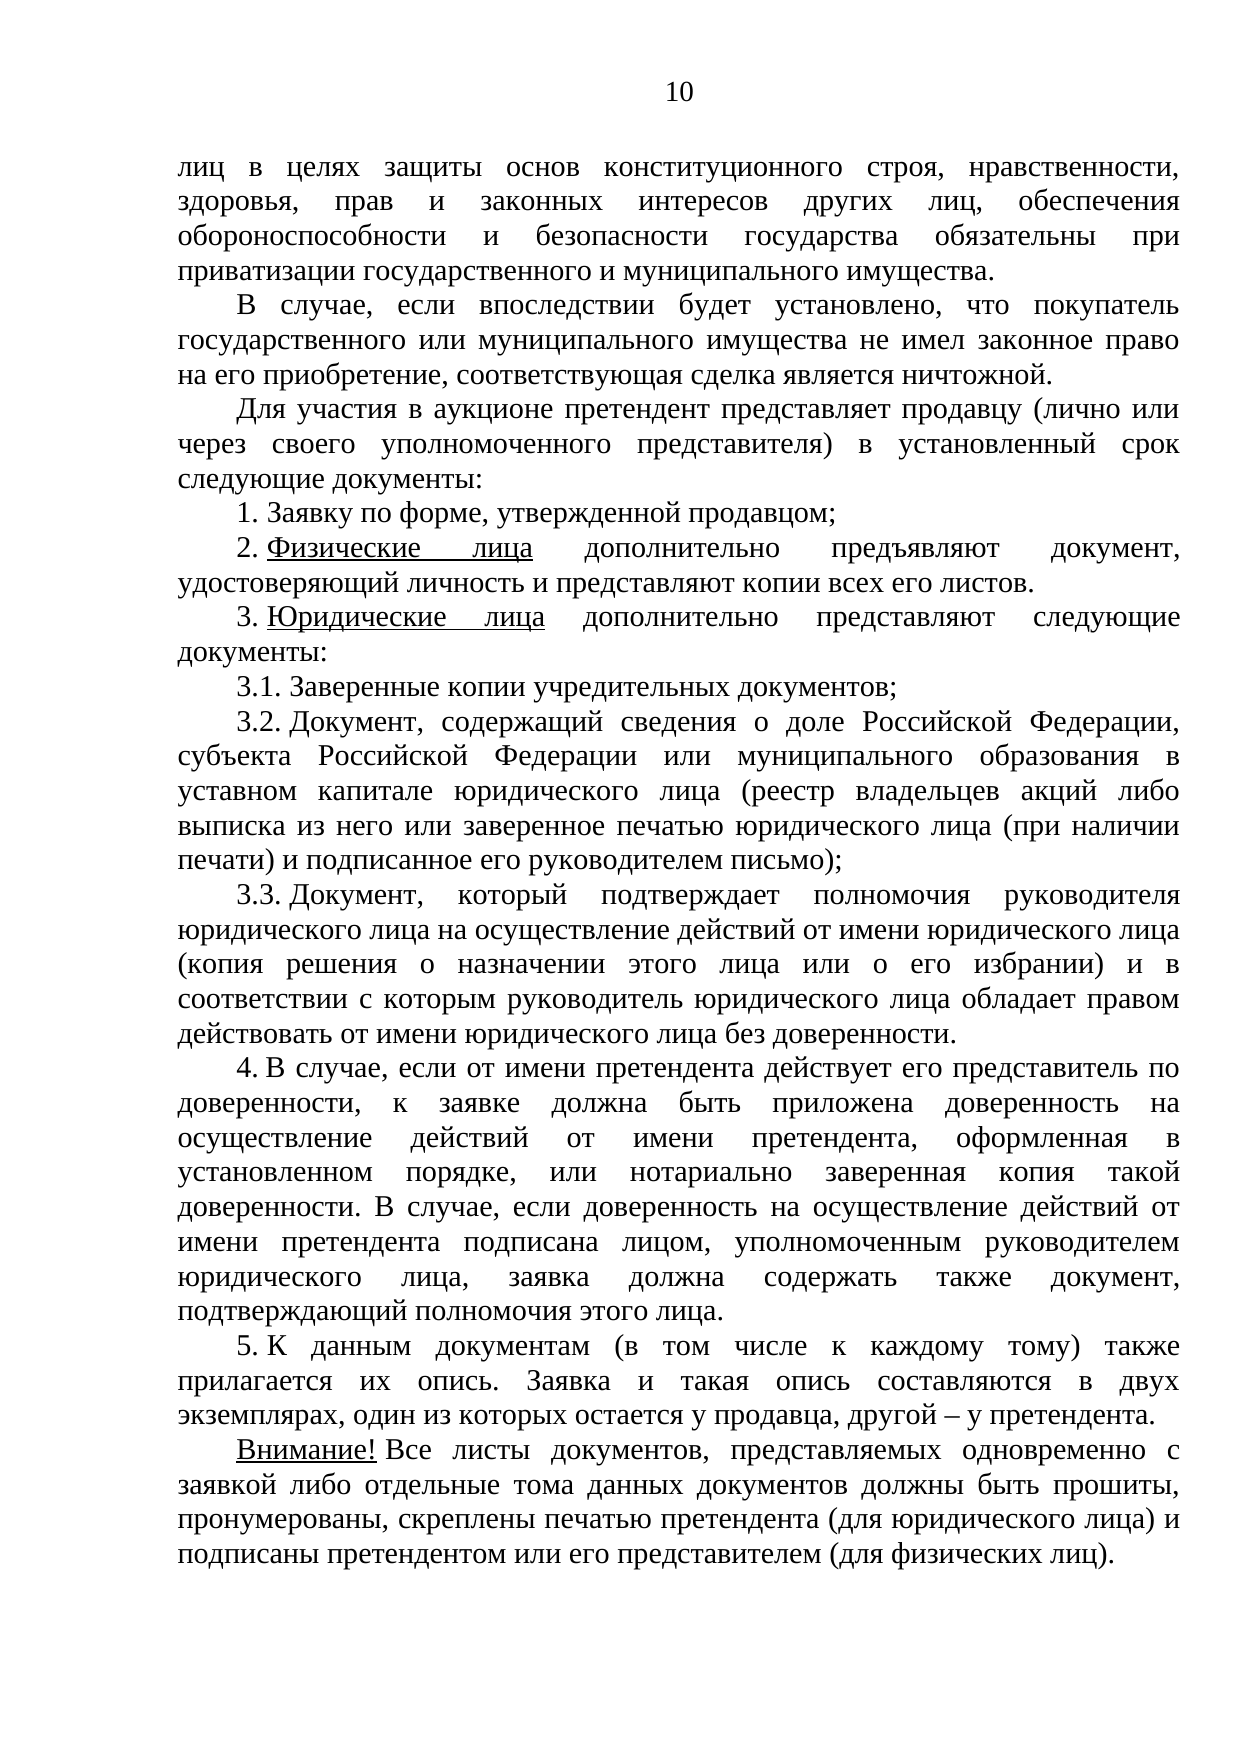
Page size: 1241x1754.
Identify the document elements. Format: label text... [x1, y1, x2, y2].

text 1. Заявку по форме, утвержденной продавцом; [177, 494, 1181, 529]
text 3.2. Документ, содержащий сведения о доле Российской Федерации, субъекта Российской Федерации или муниципального образования в уставном капитале юридического лица (реестр владельцев акций либо выписка из него или заверенное печатью юридического лица (при наличии печати) и подписанное его руководителем письмо); [177, 703, 1181, 876]
text 2. Физические лица дополнительно предъявляют документ, удостоверяющий личность и представляют копии всех его листов. [177, 529, 1181, 599]
text 4. В случае, если от имени претендента действует его представитель по доверенности, к заявке должна быть приложена доверенность на осуществление действий от имени претендента, оформленная в установленном порядке, или нотариально заверенная копия такой доверенности. В случае, если доверенность на осуществление действий от имени претендента подписана лицом, уполномоченным руководителем юридического лица, заявка должна содержать также документ, подтверждающий полномочия этого лица. [177, 1049, 1181, 1327]
text Для участия в аукционе претендент представляет продавцу (лично или через своего уполномоченного представителя) в установленный срок следующие документы: [177, 391, 1181, 494]
text Внимание! Все листы документов, представляемых одновременно с заявкой либо отдельные тома данных документов должны быть прошиты, пронумерованы, скреплены печатью претендента (для юридического лица) и подписаны претендентом или его представителем (для физических лиц). [177, 1431, 1181, 1570]
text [177, 148, 1181, 286]
text 3.1. Заверенные копии учредительных документов; [177, 668, 1181, 703]
text В случае, если впоследствии будет установлено, что покупатель государственного или муниципального имущества не имел законное право на его приобретение, соответствующая сделка является ничтожной. [177, 286, 1181, 391]
text 3. Юридические лица дополнительно представляют следующие документы: [177, 599, 1181, 668]
text 3.3. Документ, который подтверждает полномочия руководителя юридического лица на осуществление действий от имени юридического лица (копия решения о назначении этого лица или о его избрании) и в соответствии с которым руководитель юридического лица обладает правом действовать от имени юридического лица без доверенности. [177, 876, 1181, 1049]
text 5. К данным документам (в том числе к каждому тому) также прилагается их опись. Заявка и такая опись составляются в двух экземплярах, один из которых остается у продавца, другой – у претендента. [177, 1327, 1181, 1431]
